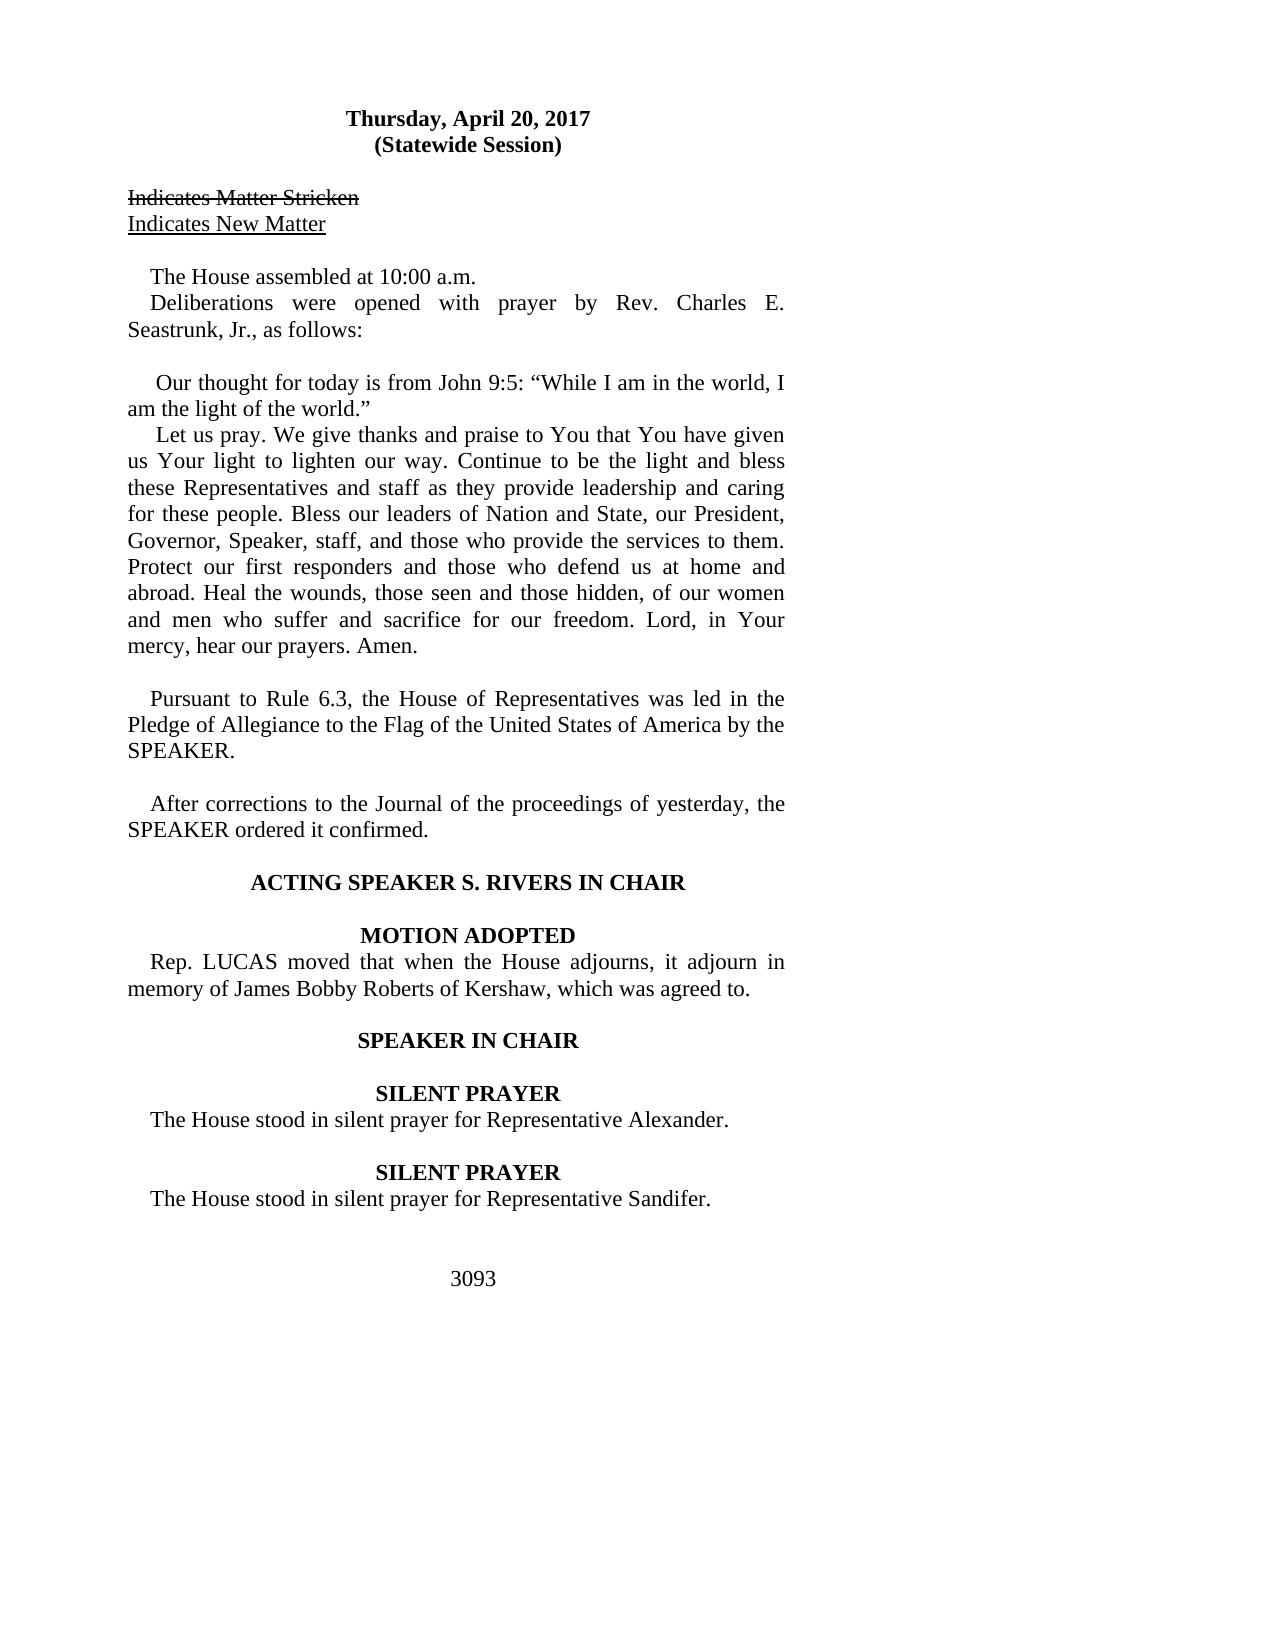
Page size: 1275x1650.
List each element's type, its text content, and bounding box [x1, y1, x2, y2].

text Rep. LUCAS moved that when the House adjourns, it adjourn in memory of James Bobby Roberts of Kershaw, which was agreed to. [127, 948, 786, 1001]
text MOTION ADOPTED [127, 922, 786, 948]
text Pursuant to Rule 6.3, the House of Representatives was led in the Pledge of Allegiance to the Flag of the United States of America by the SPEAKER. [127, 685, 786, 764]
text The House assembled at 10:00 a.m. [127, 263, 786, 289]
text ACTING SPEAKER S. RIVERS IN CHAIR [127, 869, 786, 896]
text Deliberations were opened with prayer by Rev. Charles E. Seastrunk, Jr., as follows: [127, 289, 786, 342]
text Indicates New Matter [127, 210, 786, 237]
text SILENT PRAYER [127, 1080, 786, 1106]
text Indicates Matter Stricken [127, 184, 786, 210]
text After corrections to the Journal of the proceedings of yesterday, the SPEAKER ordered it confirmed. [127, 790, 786, 843]
text Let us pray. We give thanks and praise to You that You have given us Your light to lighten our way. Continue to be the light and bless these Representatives and staff as they provide leadership and caring for these people. Bless our leaders of Nation and State, our President, Governor, Speaker, staff, and those who provide the services to them. Protect our first responders and those who defend us at home and abroad. Heal the wounds, those seen and those hidden, of our women and men who suffer and sacrifice for our freedom. Lord, in Your mercy, hear our prayers. Amen. [127, 421, 786, 658]
text SILENT PRAYER [127, 1159, 786, 1186]
text SPEAKER IN CHAIR [127, 1027, 786, 1054]
text The House stood in silent prayer for Representative Alexander. [127, 1106, 786, 1133]
text The House stood in silent prayer for Representative Sandifer. [127, 1186, 786, 1212]
text Our thought for today is from John 9:5: “While I am in the world, I am the light of the world.” [127, 368, 786, 421]
